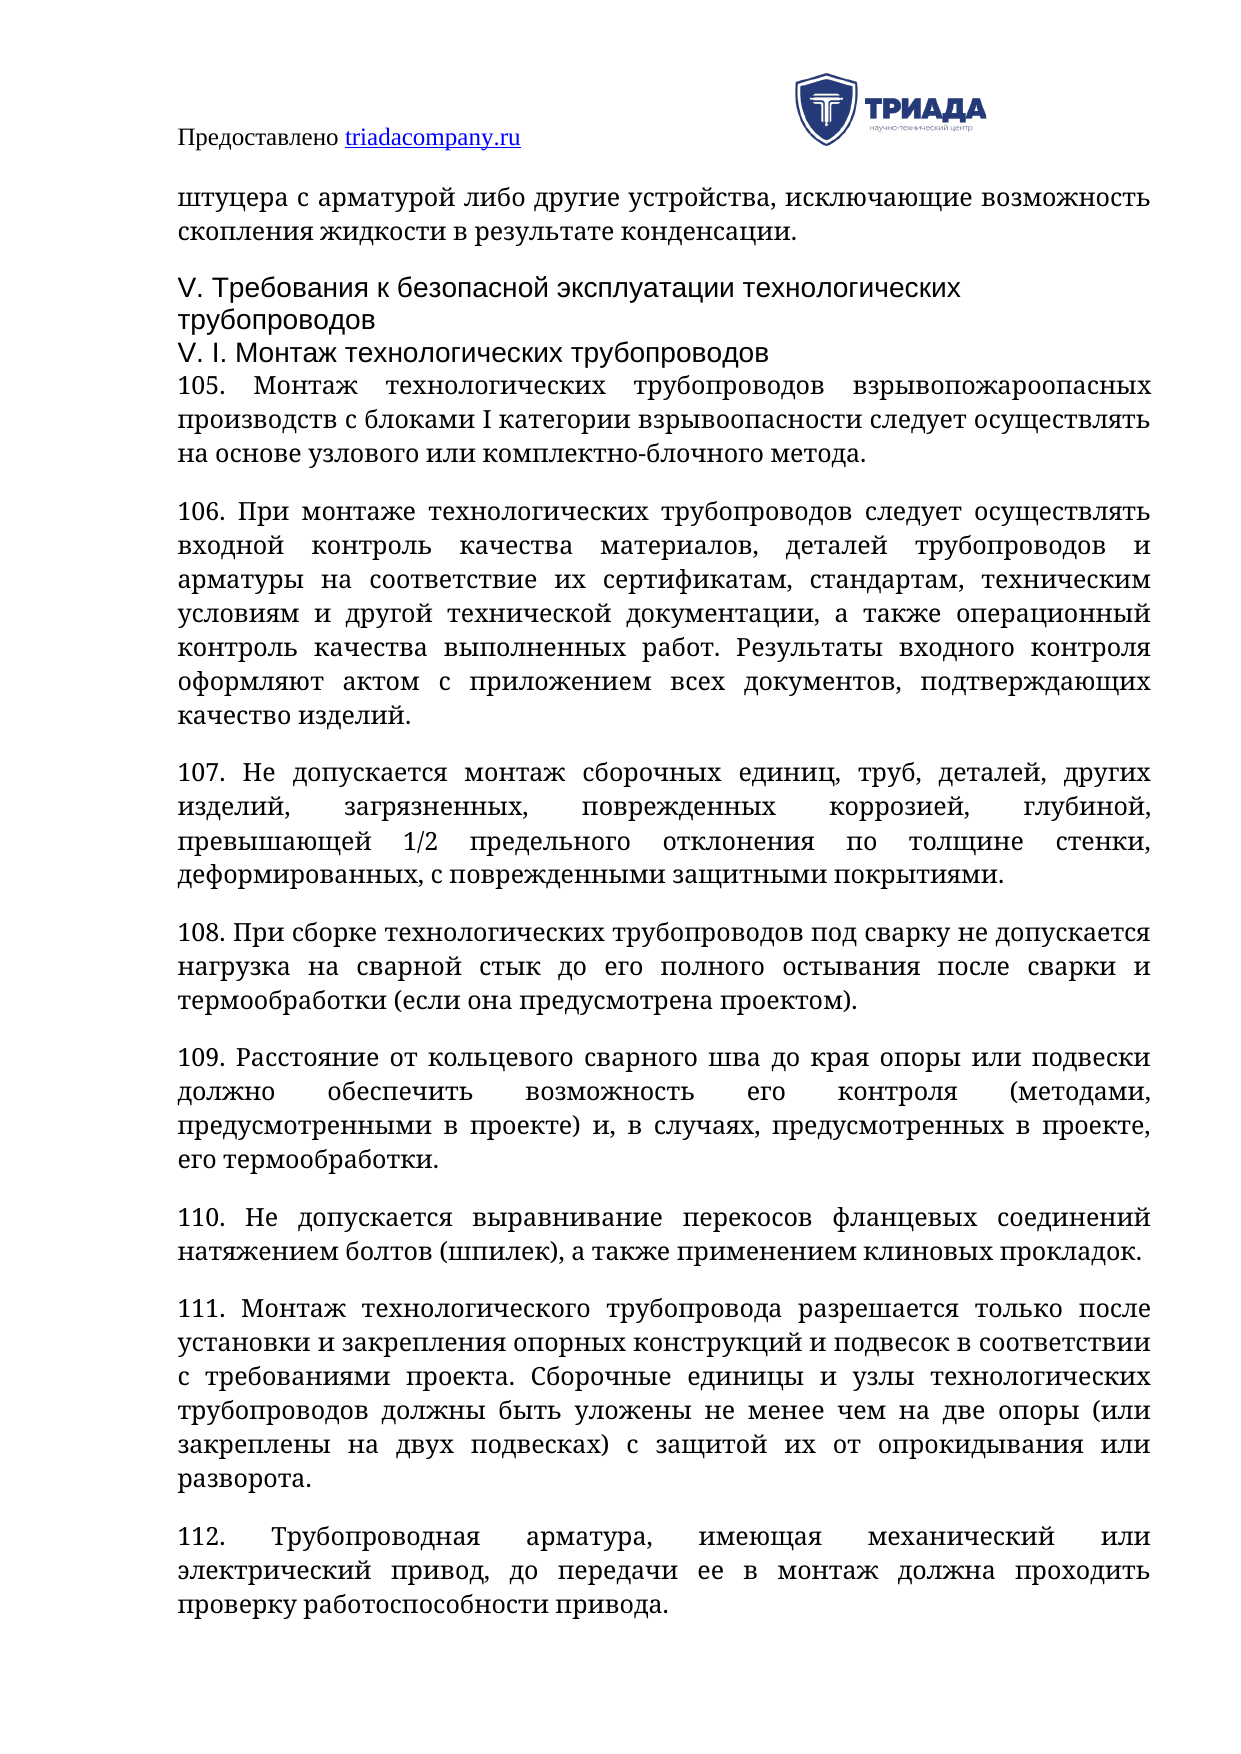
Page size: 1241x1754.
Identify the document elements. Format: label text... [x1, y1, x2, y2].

text 105. Монтаж технологических трубопроводов взрывопожароопасных производств с блоками I категории взрывоопасности следует осуществлять на основе узлового или комплектно-блочного метода. [177, 368, 1152, 470]
text 111. Монтаж технологического трубопровода разрешается только после установки и закрепления опорных конструкций и подвесок в соответствии с требованиями проекта. Сборочные единицы и узлы технологических трубопроводов должны быть уложены не менее чем на две опоры (или закреплены на двух подвесках) с защитой их от опрокидывания или разворота. [177, 1291, 1152, 1495]
text 106. При монтаже технологических трубопроводов следует осуществлять входной контроль качества материалов, деталей трубопроводов и арматуры на соответствие их сертификатам, стандартам, техническим условиям и другой технической документации, а также операционный контроль качества выполненных работ. Результаты входного контроля оформляют актом с приложением всех документов, подтверждающих качество изделий. [177, 493, 1152, 732]
text 108. При сборке технологических трубопроводов под сварку не допускается нагрузка на сварной стык до его полного остывания после сварки и термообработки (если она предусмотрена проектом). [177, 914, 1152, 1017]
text 109. Расстояние от кольцевого сварного шва до края опоры или подвески должно обеспечить возможность его контроля (методами, предусмотренными в проекте) и, в случаях, предусмотренных в проекте, его термообработки. [177, 1040, 1152, 1176]
picture [795, 73, 987, 146]
text V. I. Монтаж технологических трубопроводов [177, 336, 1152, 368]
text 107. Не допускается монтаж сборочных единиц, труб, деталей, других изделий, загрязненных, поврежденных коррозией, глубиной, превышающей 1/2 предельного отклонения по толщине стенки, деформированных, с поврежденными защитными покрытиями. [177, 755, 1152, 891]
text 110. Не допускается выравнивание перекосов фланцевых соединений натяжением болтов (шпилек), а также применением клиновых прокладок. [177, 1199, 1152, 1267]
text 112. Трубопроводная арматура, имеющая механический или электрический привод, до передачи ее в монтаж должна проходить проверку работоспособности привода. [177, 1518, 1152, 1621]
text V. Требования к безопасной эксплуатации технологических трубопроводов [177, 271, 1152, 336]
